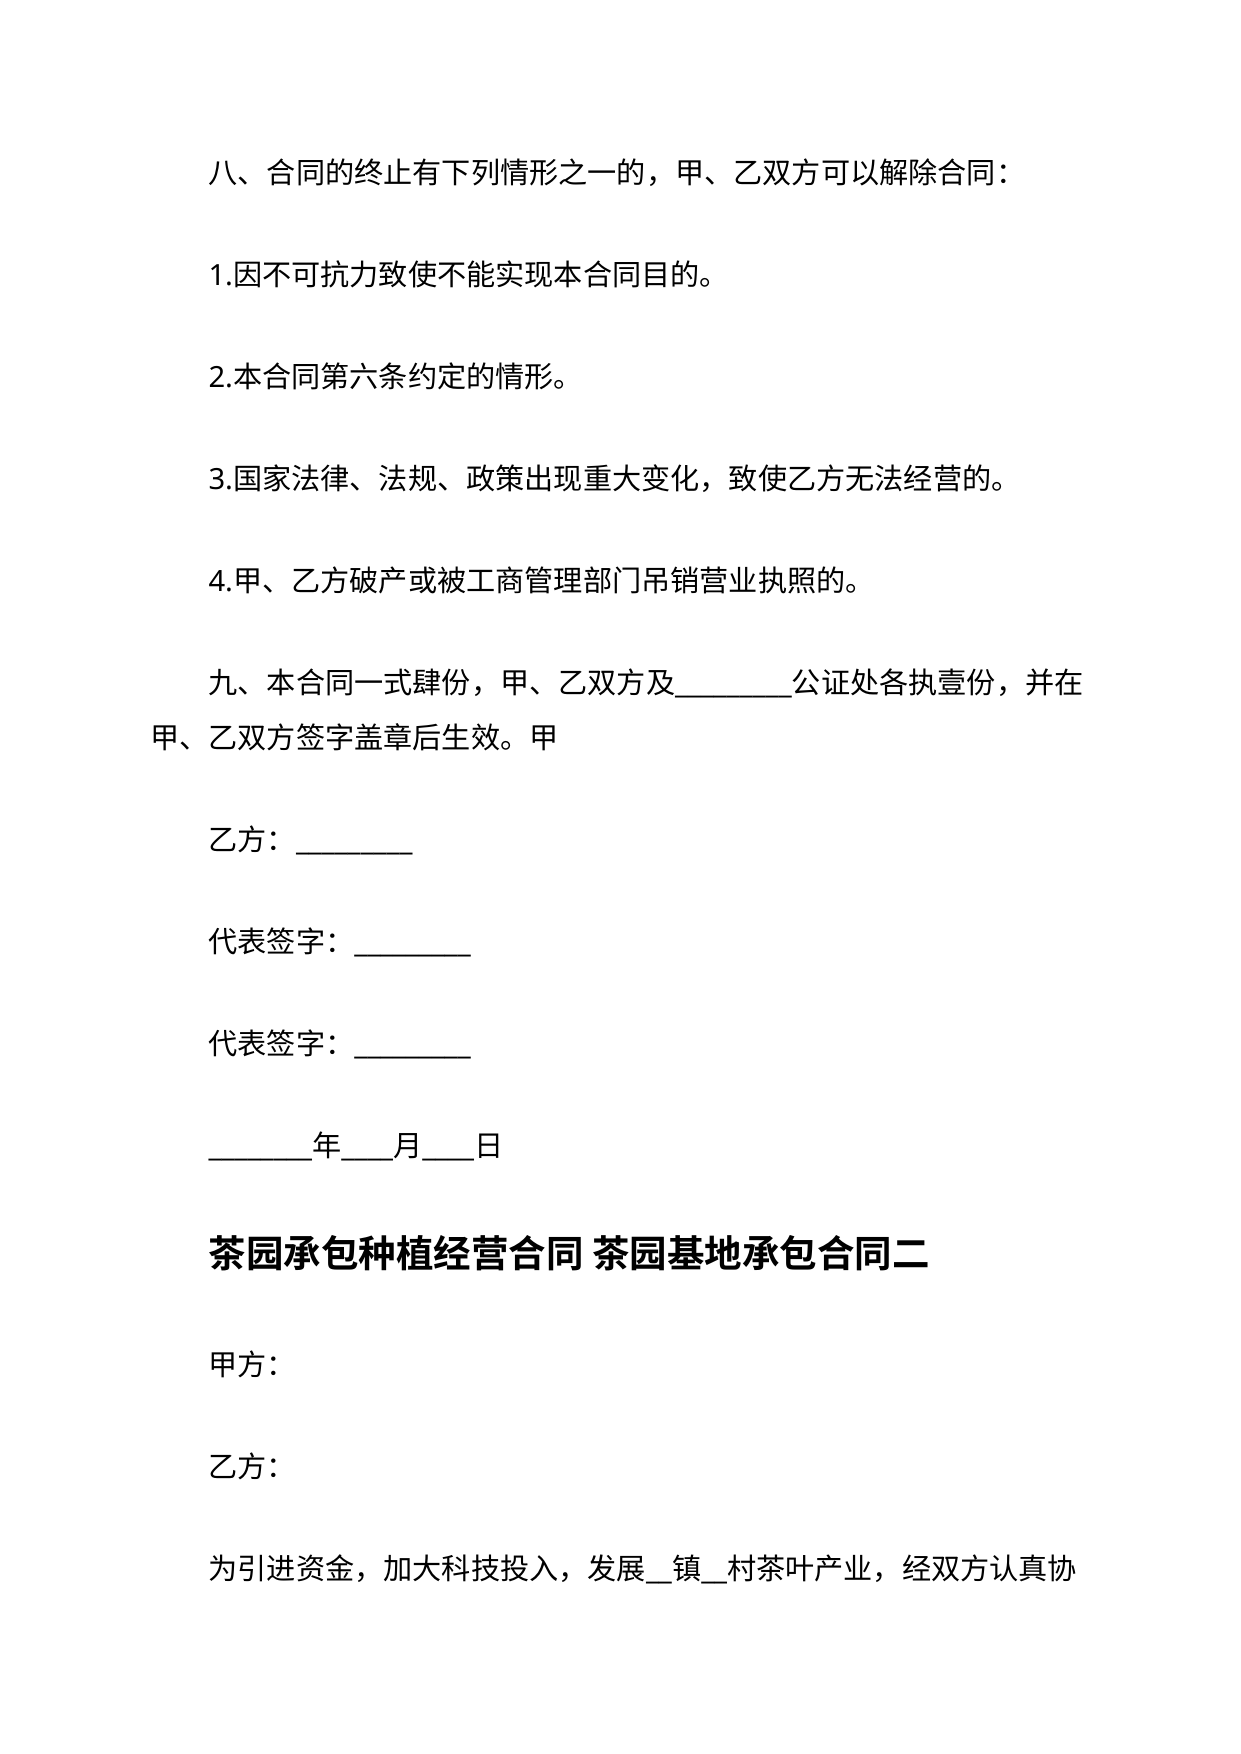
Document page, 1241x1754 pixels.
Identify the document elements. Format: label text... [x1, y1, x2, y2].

text 九、本合同一式肆份，甲、乙双方及_________公证处各执壹份，并在甲、乙双方签字盖章后生效。甲 [150, 660, 1090, 757]
text 茶园承包种植经营合同 茶园基地承包合同二 [150, 1224, 1090, 1279]
text 乙方：_________ [150, 816, 1090, 859]
text ________年____月____日 [150, 1122, 1090, 1165]
text 2.本合同第六条约定的情形。 [150, 354, 1090, 396]
text 1.因不可抗力致使不能实现本合同目的。 [150, 252, 1090, 294]
text 八、合同的终止有下列情形之一的，甲、乙双方可以解除合同： [150, 150, 1090, 192]
text 4.甲、乙方破产或被工商管理部门吊销营业执照的。 [150, 558, 1090, 600]
text 乙方： [150, 1443, 1090, 1486]
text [150, 1545, 1090, 1588]
text 代表签字：_________ [150, 918, 1090, 961]
text 3.国家法律、法规、政策出现重大变化，致使乙方无法经营的。 [150, 456, 1090, 498]
text 代表签字：_________ [150, 1020, 1090, 1063]
text 甲方： [150, 1342, 1090, 1384]
